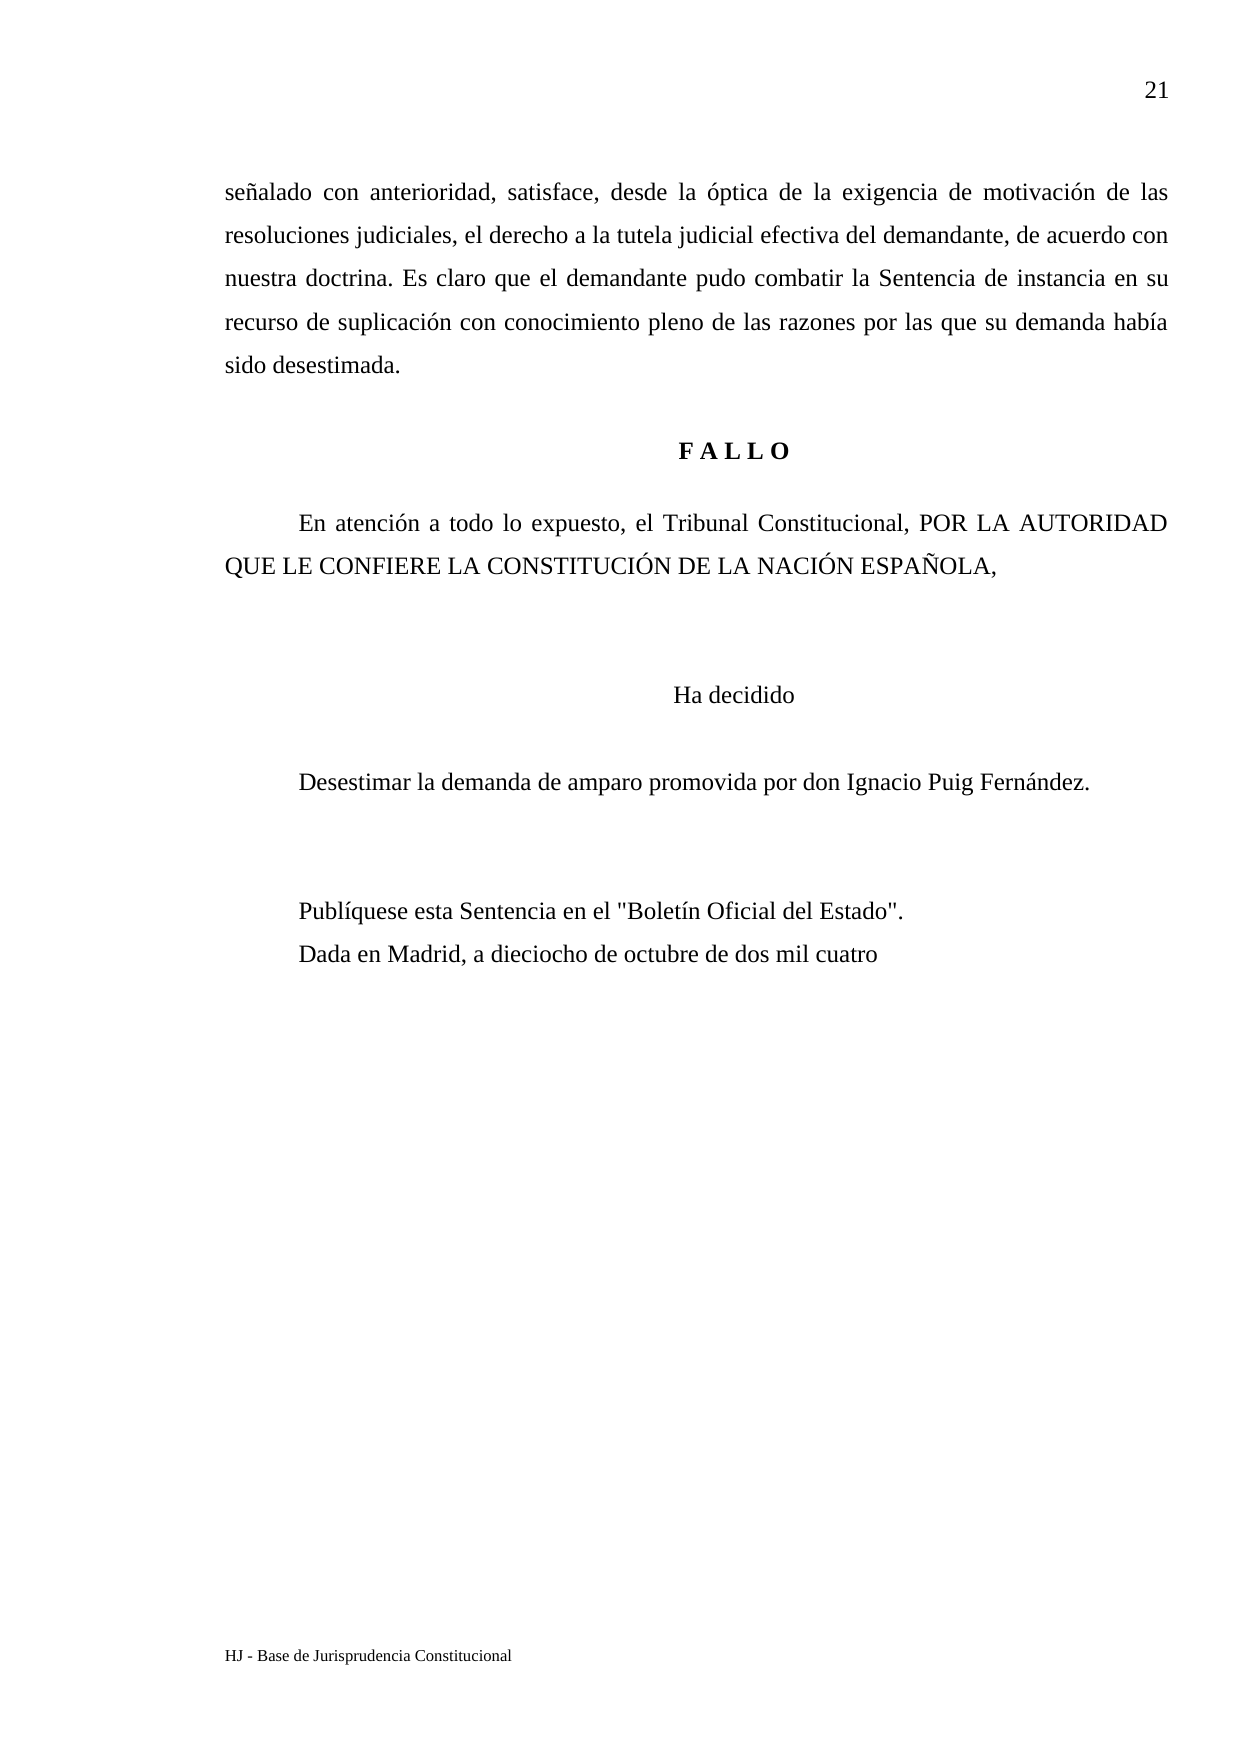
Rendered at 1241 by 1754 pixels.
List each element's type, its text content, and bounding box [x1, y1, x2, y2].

text Publíquese esta Sentencia en el "Boletín Oficial del Estado". [224, 896, 1169, 925]
subtitle F A L L O [224, 436, 1169, 465]
text Desestimar la demanda de amparo promovida por don Ignacio Puig Fernández. [224, 767, 1169, 795]
text Dada en Madrid, a dieciocho de octubre de dos mil cuatro [224, 939, 1169, 968]
text En atención a todo lo expuesto, el Tribunal Constitucional, POR LA AUTORIDAD QUE LE CONFIERE LA CONSTITUCIÓN DE LA NACIÓN ESPAÑOLA, [224, 508, 1169, 580]
text Ha decidido [224, 680, 1169, 709]
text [224, 177, 1169, 378]
